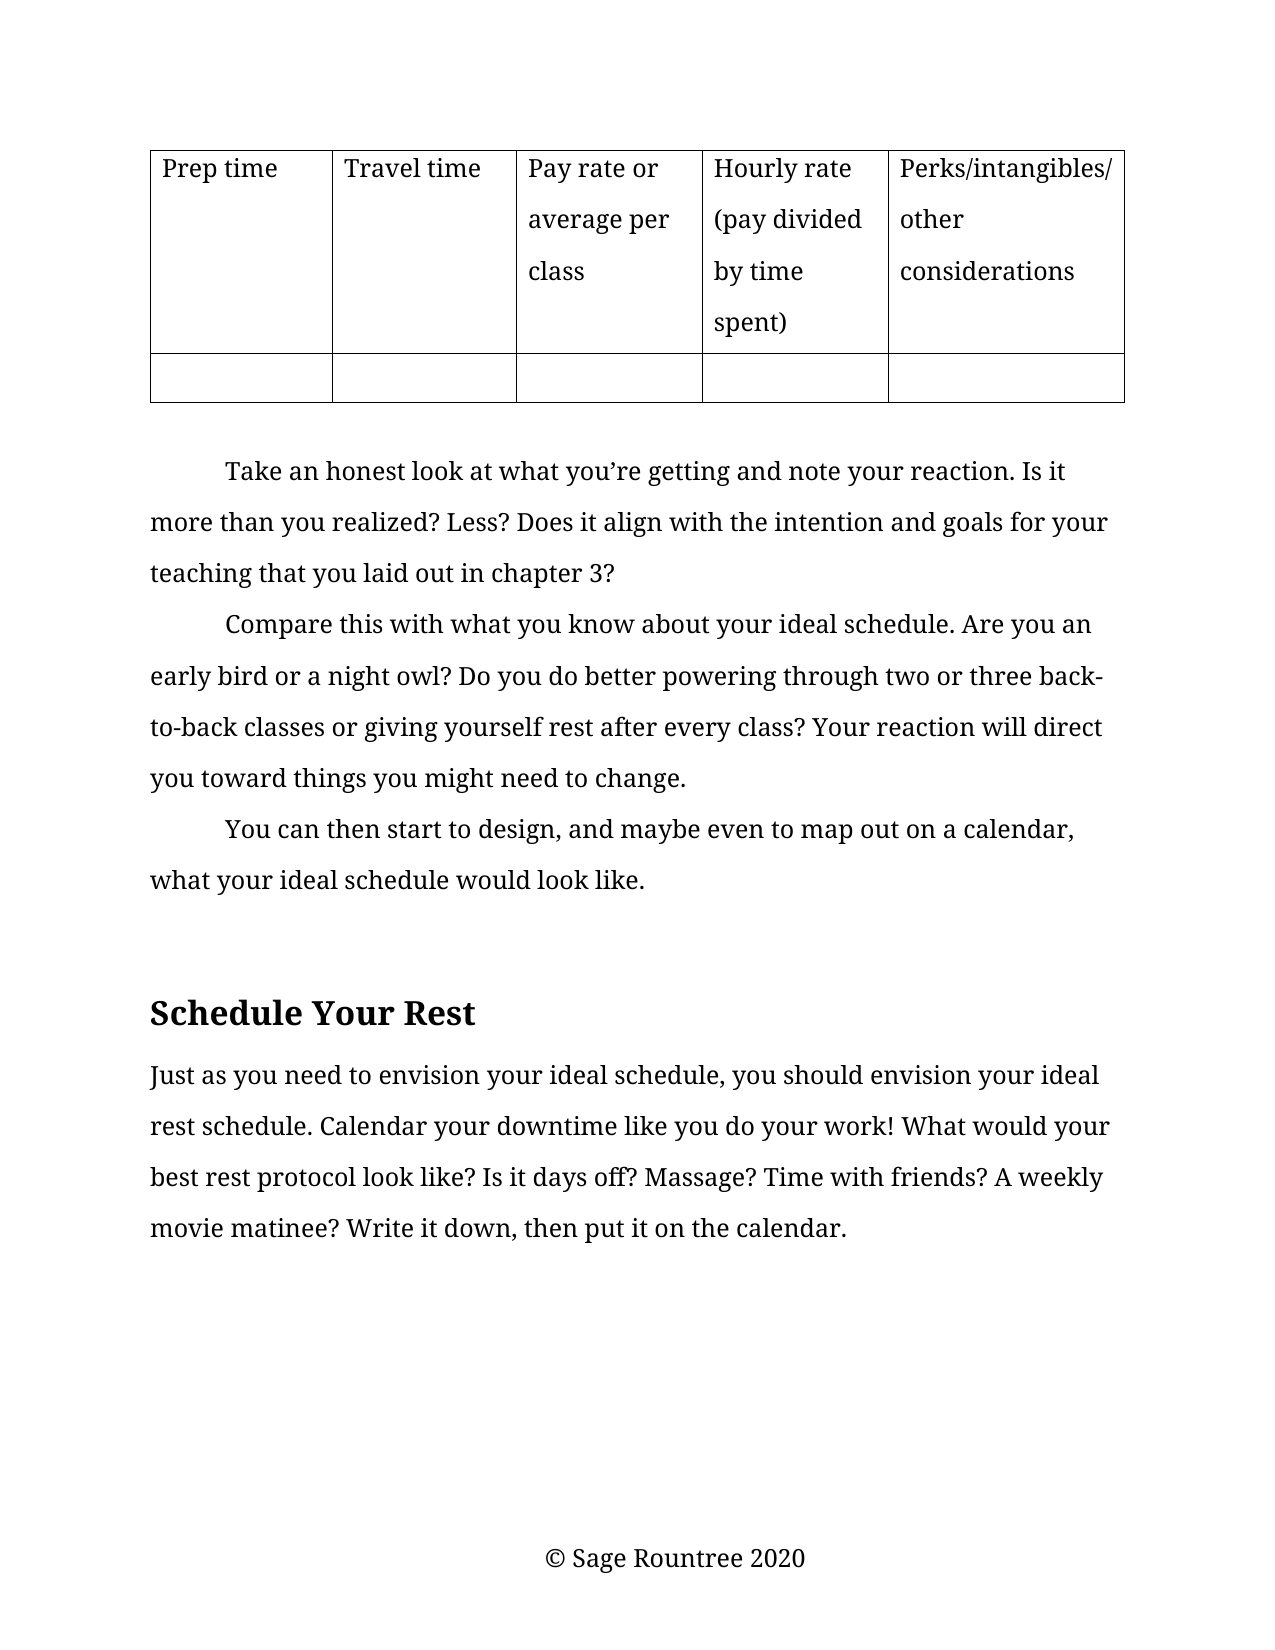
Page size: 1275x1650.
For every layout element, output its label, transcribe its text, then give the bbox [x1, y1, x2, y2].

text Take an honest look at what you’re getting and note your reaction. Is it more than you realized? Less? Does it align with the intention and goals for your teaching that you laid out in chapter 3? [150, 454, 1125, 590]
text Compare this with what you know about your ideal schedule. Are you an early bird or a night owl? Do you do better powering through two or three back-to-back classes or giving yourself rest after every class? Your reaction will direct you toward things you might need to change. [150, 607, 1125, 794]
table_cell [333, 354, 516, 402]
table_cell [151, 354, 332, 402]
text Just as you need to envision your ideal schedule, you should envision your ideal rest schedule. Calendar your downtime like you do your work! What would your best rest protocol look like? Is it days off? Massage? Time with friends? A weekly movie matinee? Write it down, then put it on the calendar. [150, 1057, 1125, 1245]
table_cell [889, 354, 1124, 402]
table_header Travel time [333, 151, 516, 352]
table_header Prep time [151, 151, 332, 352]
table_header Hourly rate (pay divided by time spent) [703, 151, 888, 352]
table_cell [703, 354, 888, 402]
table_header Pay rate or average per class [517, 151, 702, 352]
subtitle Schedule Your Rest [150, 989, 1125, 1035]
table_cell [517, 354, 702, 402]
table_header Perks/intangibles/ other considerations [889, 151, 1124, 352]
text You can then start to design, and maybe even to map out on a calendar, what your ideal schedule would look like. [150, 811, 1125, 896]
